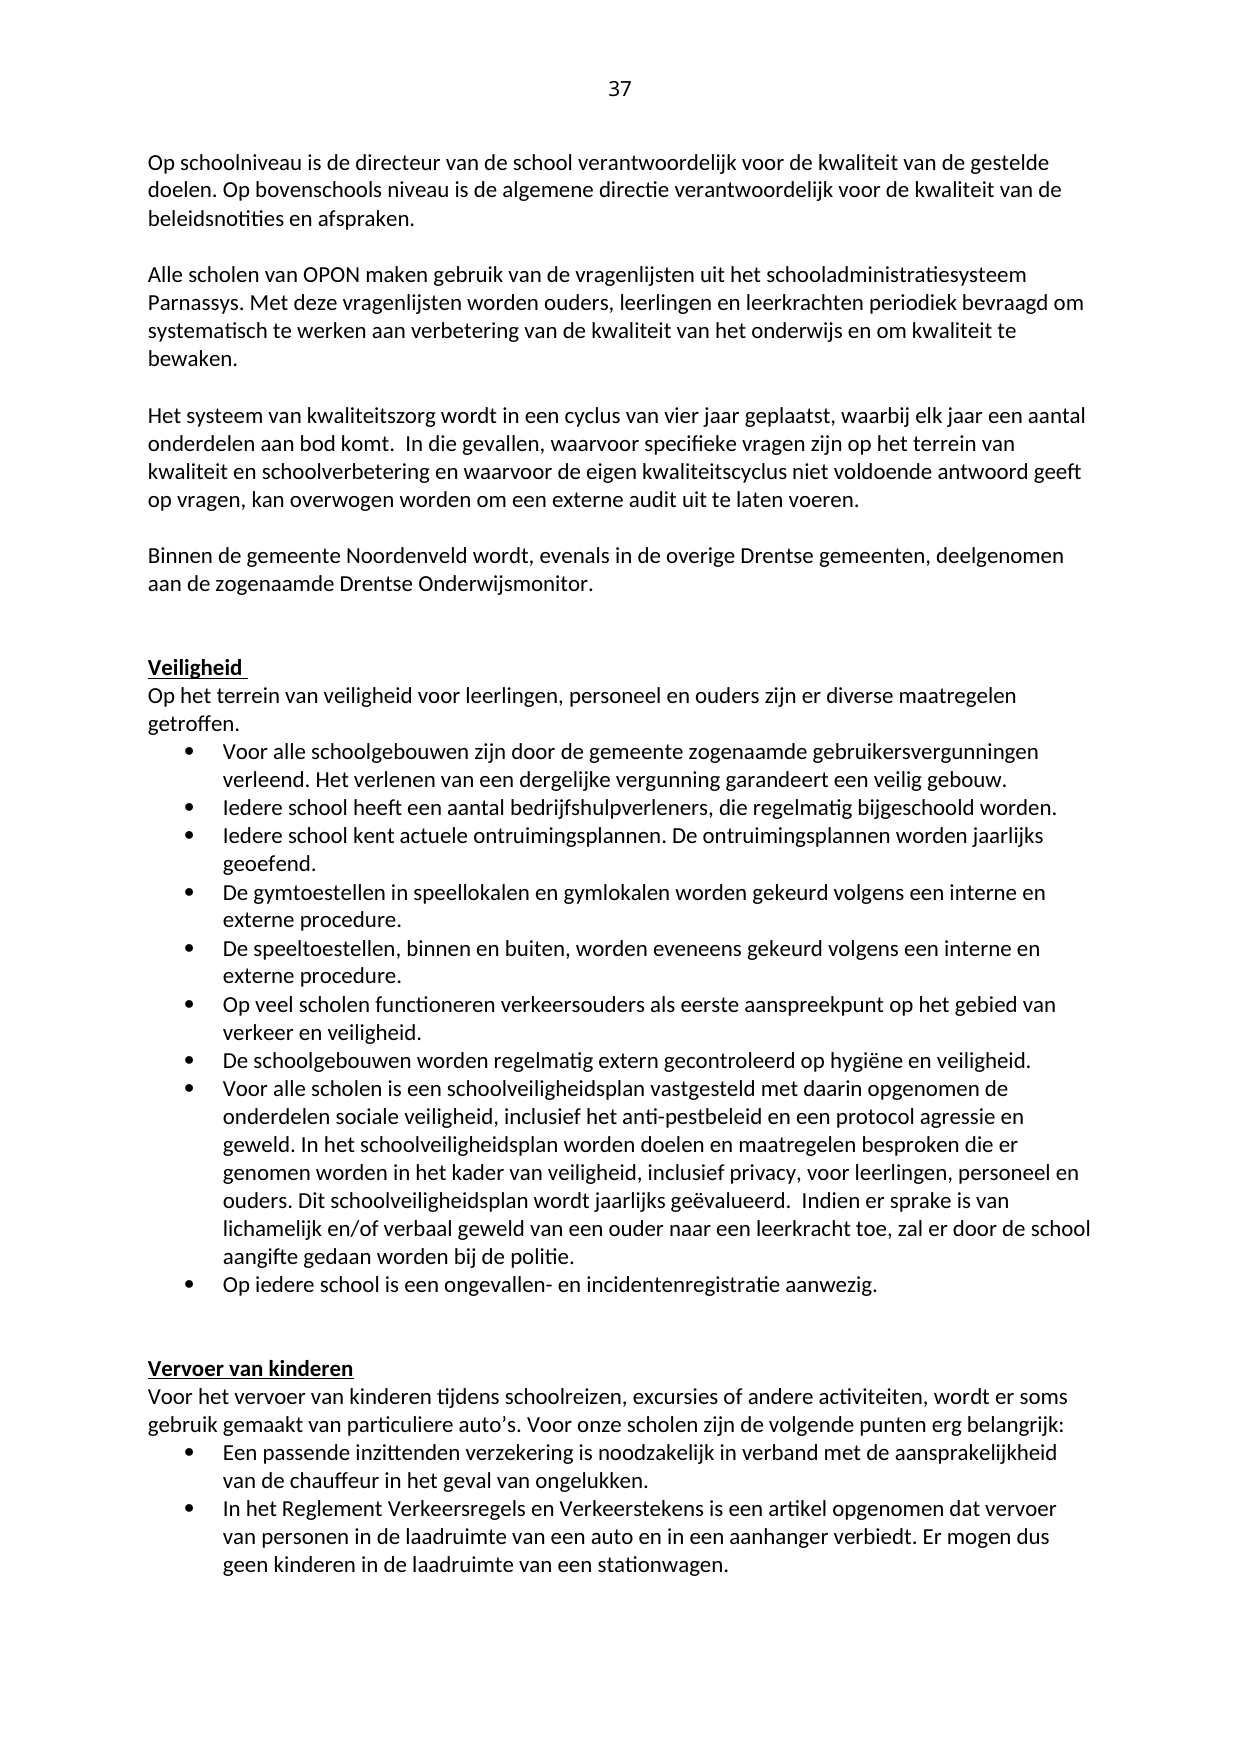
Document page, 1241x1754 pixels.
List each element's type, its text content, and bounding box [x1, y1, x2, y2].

list Op iedere school is een ongevallen- en incidentenregistratie aanwezig. [185, 1270, 1093, 1298]
list Een passende inzittenden verzekering is noodzakelijk in verband met de aansprakelijkheid van de chauffeur in het geval van ongelukken. [185, 1438, 1085, 1494]
text Het systeem van kwaliteitszorg wordt in een cyclus van vier jaar geplaatst, waarbij elk jaar een aantal onderdelen aan bod komt. In die gevallen, waarvoor specifieke vragen zijn op het terrein van kwaliteit en schoolverbetering en waarvoor de eigen kwaliteitscyclus niet voldoende antwoord geeft op vragen, kan overwogen worden om een externe audit uit te laten voeren. [148, 401, 1093, 513]
list Voor alle schoolgebouwen zijn door de gemeente zogenaamde gebruikersvergunningen verleend. Het verlenen van een dergelijke vergunning garandeert een veilig gebouw. [185, 737, 1093, 793]
text Alle scholen van OPON maken gebruik van de vragenlijsten uit het schooladministratiesysteem Parnassys. Met deze vragenlijsten worden ouders, leerlingen en leerkrachten periodiek bevraagd om systematisch te werken aan verbetering van de kwaliteit van het onderwijs en om kwaliteit te bewaken. [148, 260, 1093, 401]
text Veiligheid [148, 653, 1093, 681]
list Op veel scholen functioneren verkeersouders als eerste aanspreekpunt op het gebied van verkeer en veiligheid. [185, 990, 1093, 1046]
list Voor alle scholen is een schoolveiligheidsplan vastgesteld met daarin opgenomen de onderdelen sociale veiligheid, inclusief het anti-pestbeleid en een protocol agressie en geweld. In het schoolveiligheidsplan worden doelen en maatregelen besproken die er genomen worden in het kader van veiligheid, inclusief privacy, voor leerlingen, personeel en ouders. Dit schoolveiligheidsplan wordt jaarlijks geëvalueerd. Indien er sprake is van lichamelijk en/of verbaal geweld van een ouder naar een leerkracht toe, zal er door de school aangifte gedaan worden bij de politie. [185, 1074, 1093, 1270]
list De schoolgebouwen worden regelmatig extern gecontroleerd op hygiëne en veiligheid. [185, 1046, 1093, 1074]
text Binnen de gemeente Noordenveld wordt, evenals in de overige Drentse gemeenten, deelgenomen aan de zogenaamde Drentse Onderwijsmonitor. [148, 541, 1093, 597]
text Op het terrein van veiligheid voor leerlingen, personeel en ouders zijn er diverse maatregelen getroffen. [148, 681, 1093, 737]
list Iedere school kent actuele ontruimingsplannen. De ontruimingsplannen worden jaarlijks geoefend. [185, 822, 1093, 878]
text Vervoer van kinderen [148, 1354, 1085, 1382]
text Voor het vervoer van kinderen tijdens schoolreizen, excursies of andere activiteiten, wordt er soms gebruik gemaakt van particuliere auto’s. Voor onze scholen zijn de volgende punten erg belangrijk: [148, 1382, 1085, 1438]
list In het Reglement Verkeersregels en Verkeerstekens is een artikel opgenomen dat vervoer van personen in de laadruimte van een auto en in een aanhanger verbiedt. Er mogen dus geen kinderen in de laadruimte van een stationwagen. [185, 1494, 1085, 1578]
list De gymtoestellen in speellokalen en gymlokalen worden gekeurd volgens een interne en externe procedure. [185, 878, 1093, 934]
list Iedere school heeft een aantal bedrijfshulpverleners, die regelmatig bijgeschoold worden. [185, 793, 1093, 822]
text Op schoolniveau is de directeur van de school verantwoordelijk voor de kwaliteit van de gestelde doelen. Op bovenschools niveau is de algemene directie verantwoordelijk voor de kwaliteit van de beleidsnotities en afspraken. [148, 148, 1093, 260]
list De speeltoestellen, binnen en buiten, worden eveneens gekeurd volgens een interne en externe procedure. [185, 934, 1093, 990]
